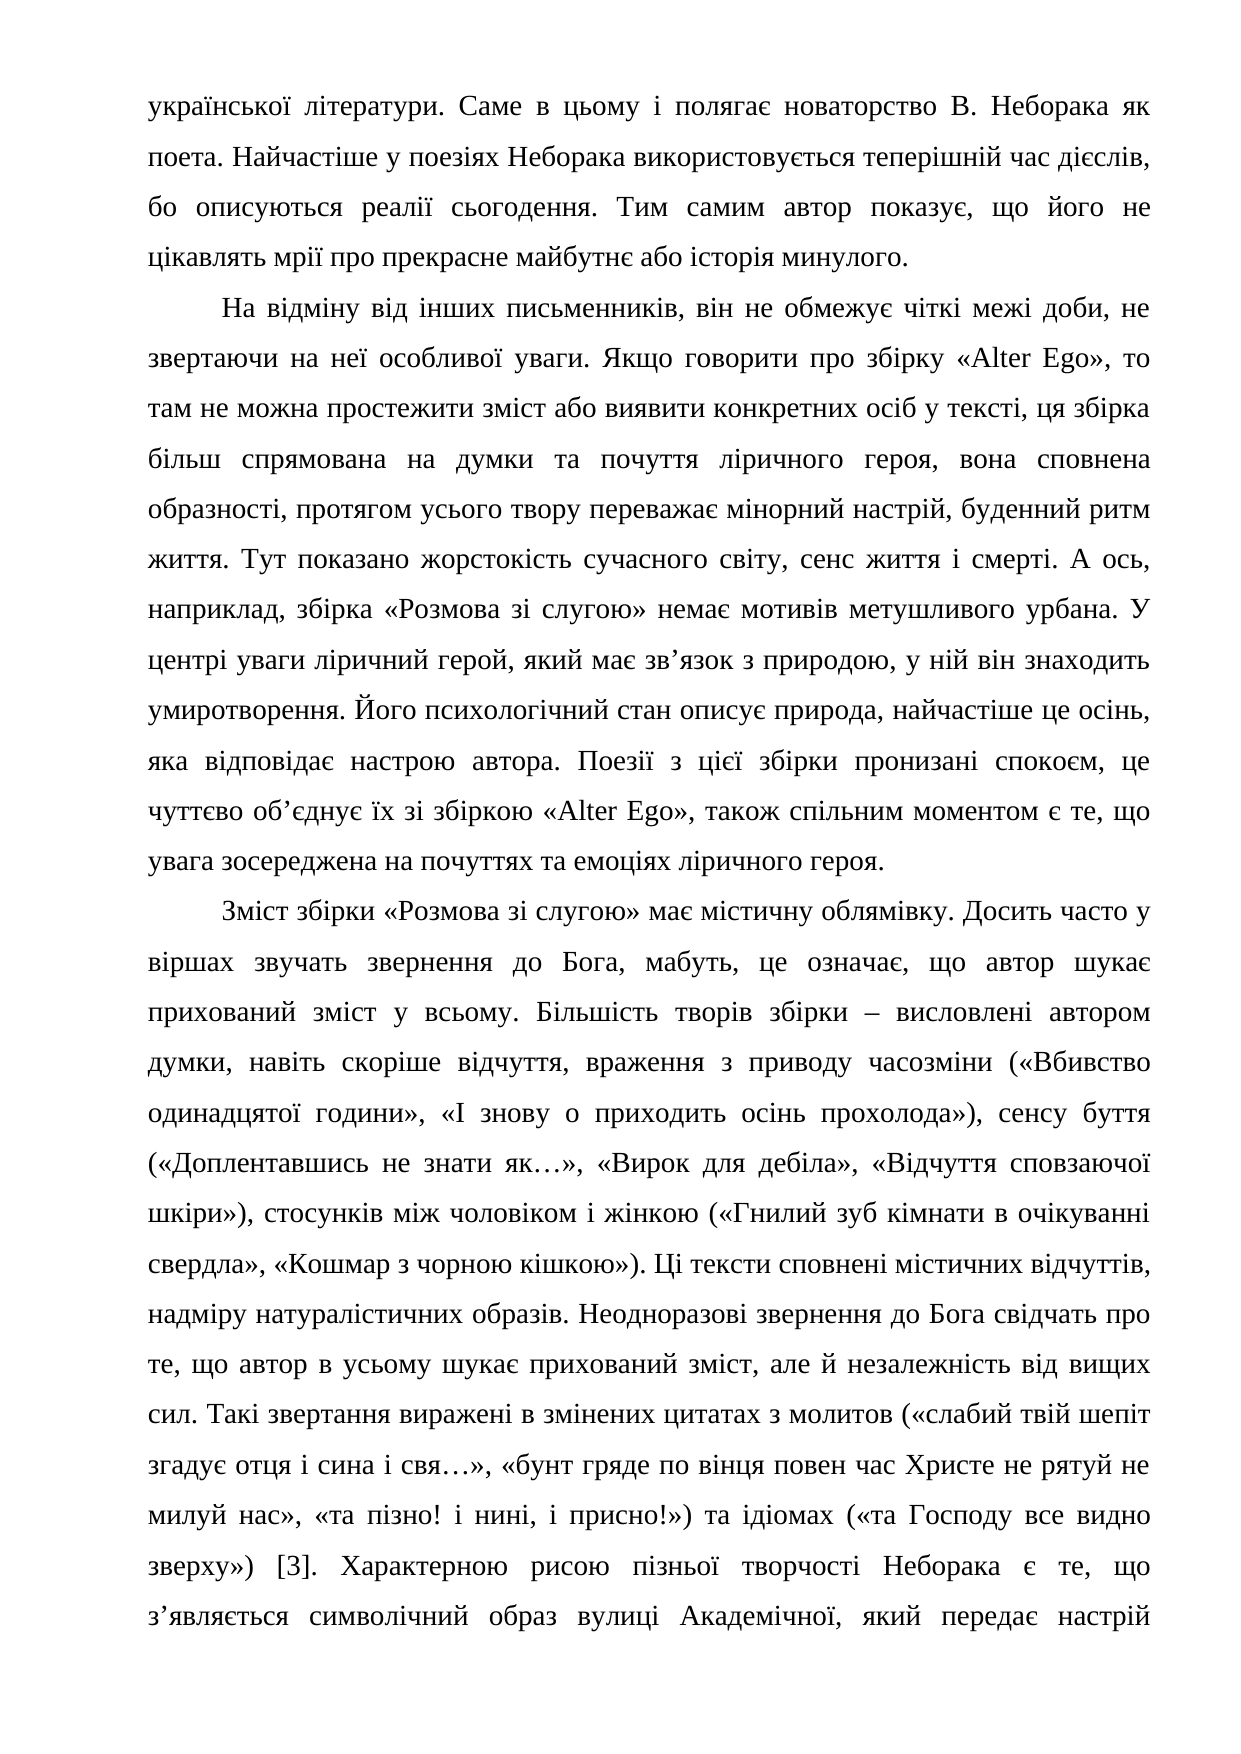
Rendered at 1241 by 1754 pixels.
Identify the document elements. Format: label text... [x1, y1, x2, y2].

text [148, 893, 1152, 1631]
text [148, 88, 1152, 273]
text На відміну від інших письменників, він не обмежує чіткі межі доби, не звертаючи на неї особливої уваги. Якщо говорити про збірку «Alter Ego», то там не можна простежити зміст або виявити конкретних осіб у тексті, ця збірка більш спрямована на думки та почуття ліричного героя, вона сповнена образності, протягом усього твору переважає мінорний настрій, буденний ритм життя. Тут показано жорстокість сучасного світу, сенс життя і смерті. А ось, наприклад, збірка «Розмова зі слугою» немає мотивів метушливого урбана. У центрі уваги ліричний герой, який має зв’язок з природою, у ній він знаходить умиротворення. Його психологічний стан описує природа, найчастіше це осінь, яка відповідає настрою автора. Поезії з цієї збірки пронизані спокоєм, це чуттєво об’єднує їх зі збіркою «Alter Ego», також спільним моментом є те, що увага зосереджена на почуттях та емоціях ліричного героя. [148, 290, 1152, 877]
